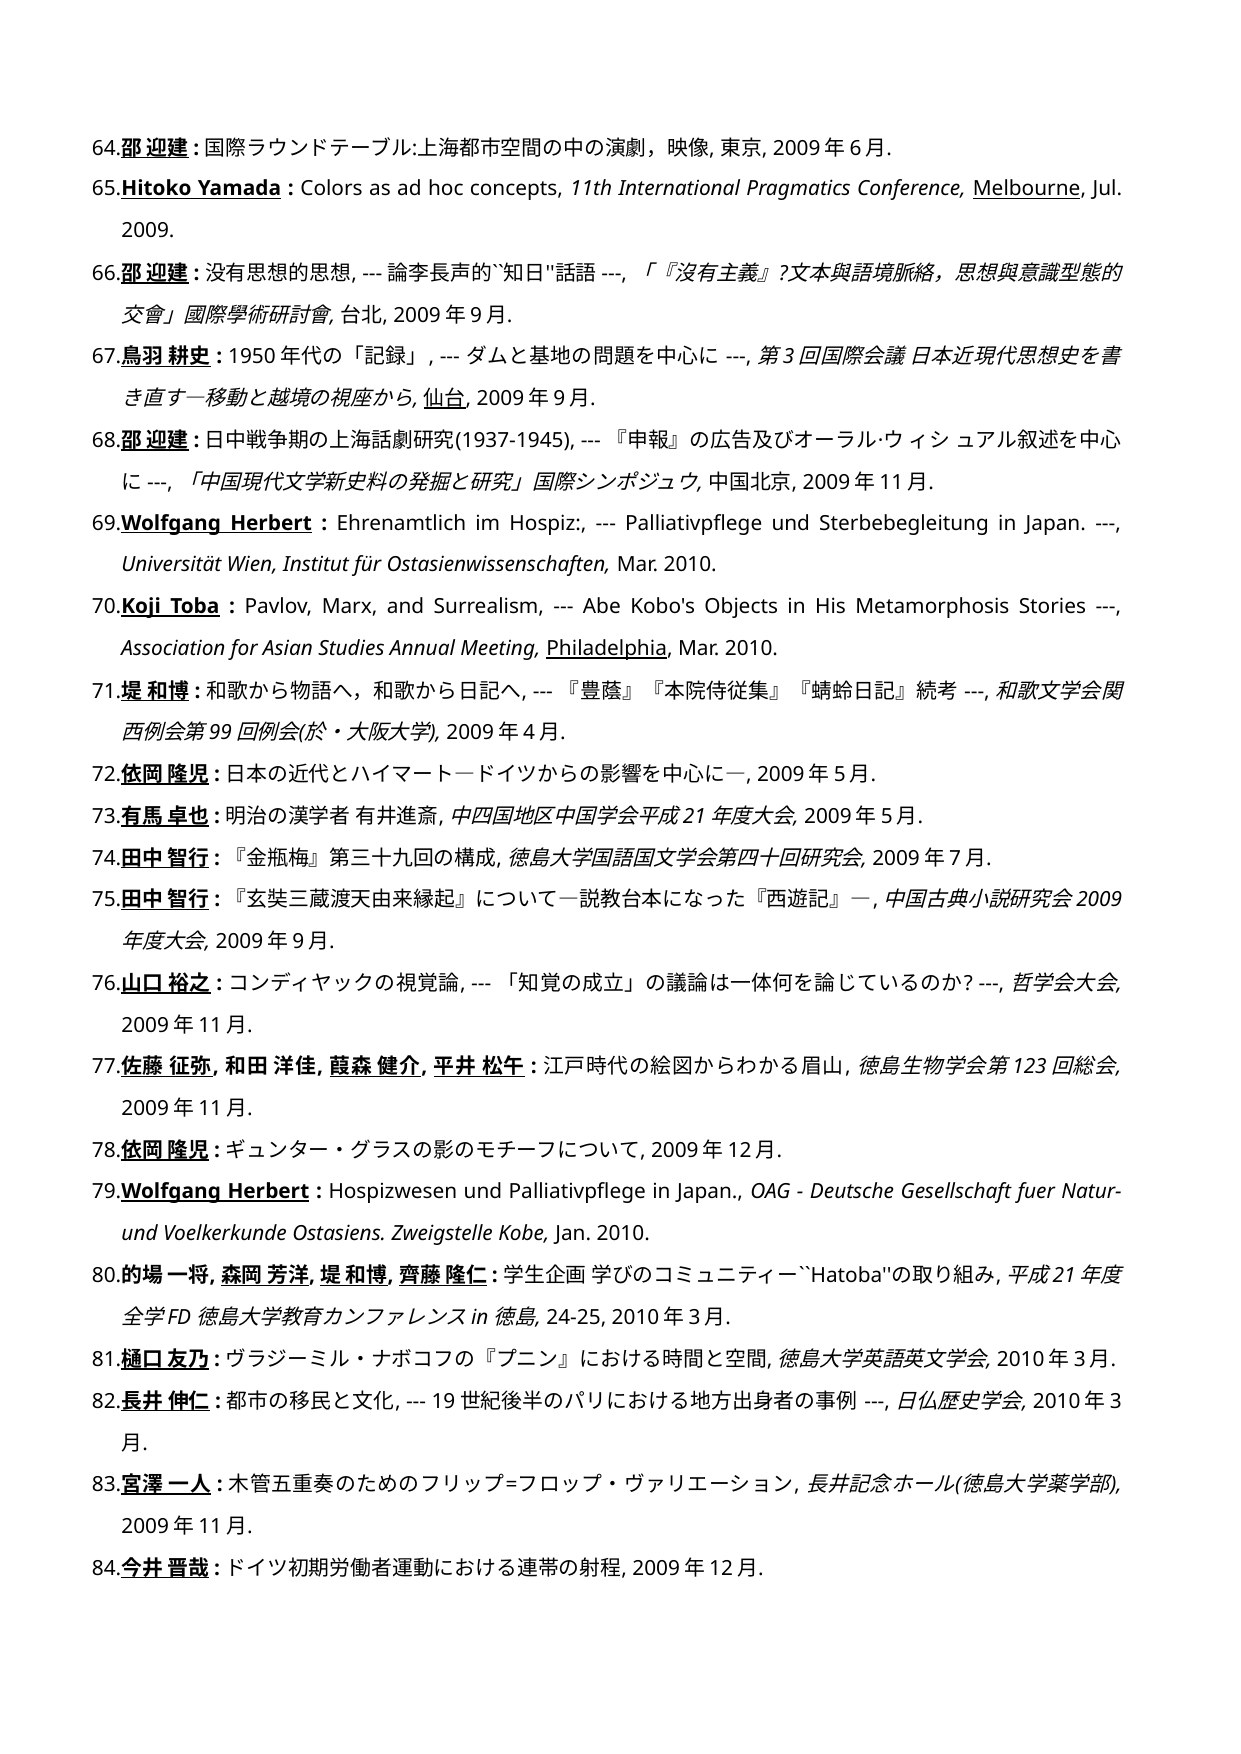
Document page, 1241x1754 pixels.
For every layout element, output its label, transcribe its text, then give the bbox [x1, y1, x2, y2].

list Wolfgang Herbert : Hospizwesen und Palliativpflege in Japan., OAG - Deutsche Gesellschaft fuer Natur- und Voelkerkunde Ostasiens. Zweigstelle Kobe, Jan. 2010. [92, 1169, 1122, 1253]
list 的場 一将, 森岡 芳洋, 堤 和博, 齊藤 隆仁 : 学生企画 学びのコミュニティー``Hatoba''の取り組み, 平成21年度全学FD 徳島大学教育カンファレンス in 徳島, 24-25, 2010年3月. [92, 1253, 1122, 1336]
list 樋口 友乃 : ヴラジーミル・ナボコフの『プニン』における時間と空間, 徳島大学英語英文学会, 2010年3月. [92, 1336, 1122, 1378]
list 邵 迎建 : 没有思想的思想, --- 論李長声的``知日''話語 ---, 「『沒有主義』?文本與語境脈絡，思想與意識型態的交會」國際學術研討會, 台北, 2009年9月. [92, 250, 1122, 334]
list Wolfgang Herbert : Ehrenamtlich im Hospiz:, --- Palliativpflege und Sterbebegleitung in Japan. ---, Universität Wien, Institut für Ostasienwissenschaften, Mar. 2010. [92, 501, 1122, 584]
list 依岡 隆児 : ギュンター・グラスの影のモチーフについて, 2009年12月. [92, 1128, 1122, 1169]
list 邵 迎建 : 国際ラウンドテーブル:上海都市空間の中の演劇，映像, 東京, 2009年6月. [92, 125, 1122, 167]
list 宮澤 一人 : 木管五重奏のためのフリップ=フロップ・ヴァリエーション, 長井記念ホール(徳島大学薬学部), 2009年11月. [92, 1462, 1122, 1545]
list Koji Toba : Pavlov, Marx, and Surrealism, --- Abe Kobo's Objects in His Metamorphosis Stories ---, Association for Asian Studies Annual Meeting, Philadelphia, Mar. 2010. [92, 584, 1122, 668]
list 堤 和博 : 和歌から物語へ，和歌から日記へ, --- 『豊蔭』『本院侍従集』『蜻蛉日記』続考 ---, 和歌文学会関西例会第99回例会(於・大阪大学), 2009年4月. [92, 668, 1122, 752]
list 田中 智行 : 『玄奘三蔵渡天由来縁起』について―説教台本になった『西遊記』―, 中国古典小説研究会2009年度大会, 2009年9月. [92, 877, 1122, 961]
list 依岡 隆児 : 日本の近代とハイマート―ドイツからの影響を中心に―, 2009年5月. [92, 752, 1122, 793]
list Hitoko Yamada : Colors as ad hoc concepts, 11th International Pragmatics Conference, Melbourne, Jul. 2009. [92, 167, 1122, 250]
list 邵 迎建 : 日中戦争期の上海話劇研究(1937-1945), --- 『申報』の広告及びオーラル·ウ ィシ ュアル叙述を中心に ---, 「中国現代文学新史料の発掘と研究」国際シンポジュウ, 中国北京, 2009年11月. [92, 417, 1122, 501]
list 今井 晋哉 : ドイツ初期労働者運動における連帯の射程, 2009年12月. [92, 1545, 1122, 1587]
list 佐藤 征弥, 和田 洋佳, 葭森 健介, 平井 松午 : 江戸時代の絵図からわかる眉山, 徳島生物学会第123回総会, 2009年11月. [92, 1044, 1122, 1128]
list 有馬 卓也 : 明治の漢学者 有井進斎, 中四国地区中国学会平成21年度大会, 2009年5月. [92, 793, 1122, 835]
list 山口 裕之 : コンディヤックの視覚論, --- 「知覚の成立」の議論は一体何を論じているのか? ---, 哲学会大会, 2009年11月. [92, 961, 1122, 1044]
list 田中 智行 : 『金瓶梅』第三十九回の構成, 徳島大学国語国文学会第四十回研究会, 2009年7月. [92, 835, 1122, 877]
list 長井 伸仁 : 都市の移民と文化, --- 19世紀後半のパリにおける地方出身者の事例 ---, 日仏歴史学会, 2010年3月. [92, 1378, 1122, 1462]
list 鳥羽 耕史 : 1950年代の「記録」, --- ダムと基地の問題を中心に ---, 第3回国際会議 日本近現代思想史を書き直す―移動と越境の視座から, 仙台, 2009年9月. [92, 334, 1122, 417]
